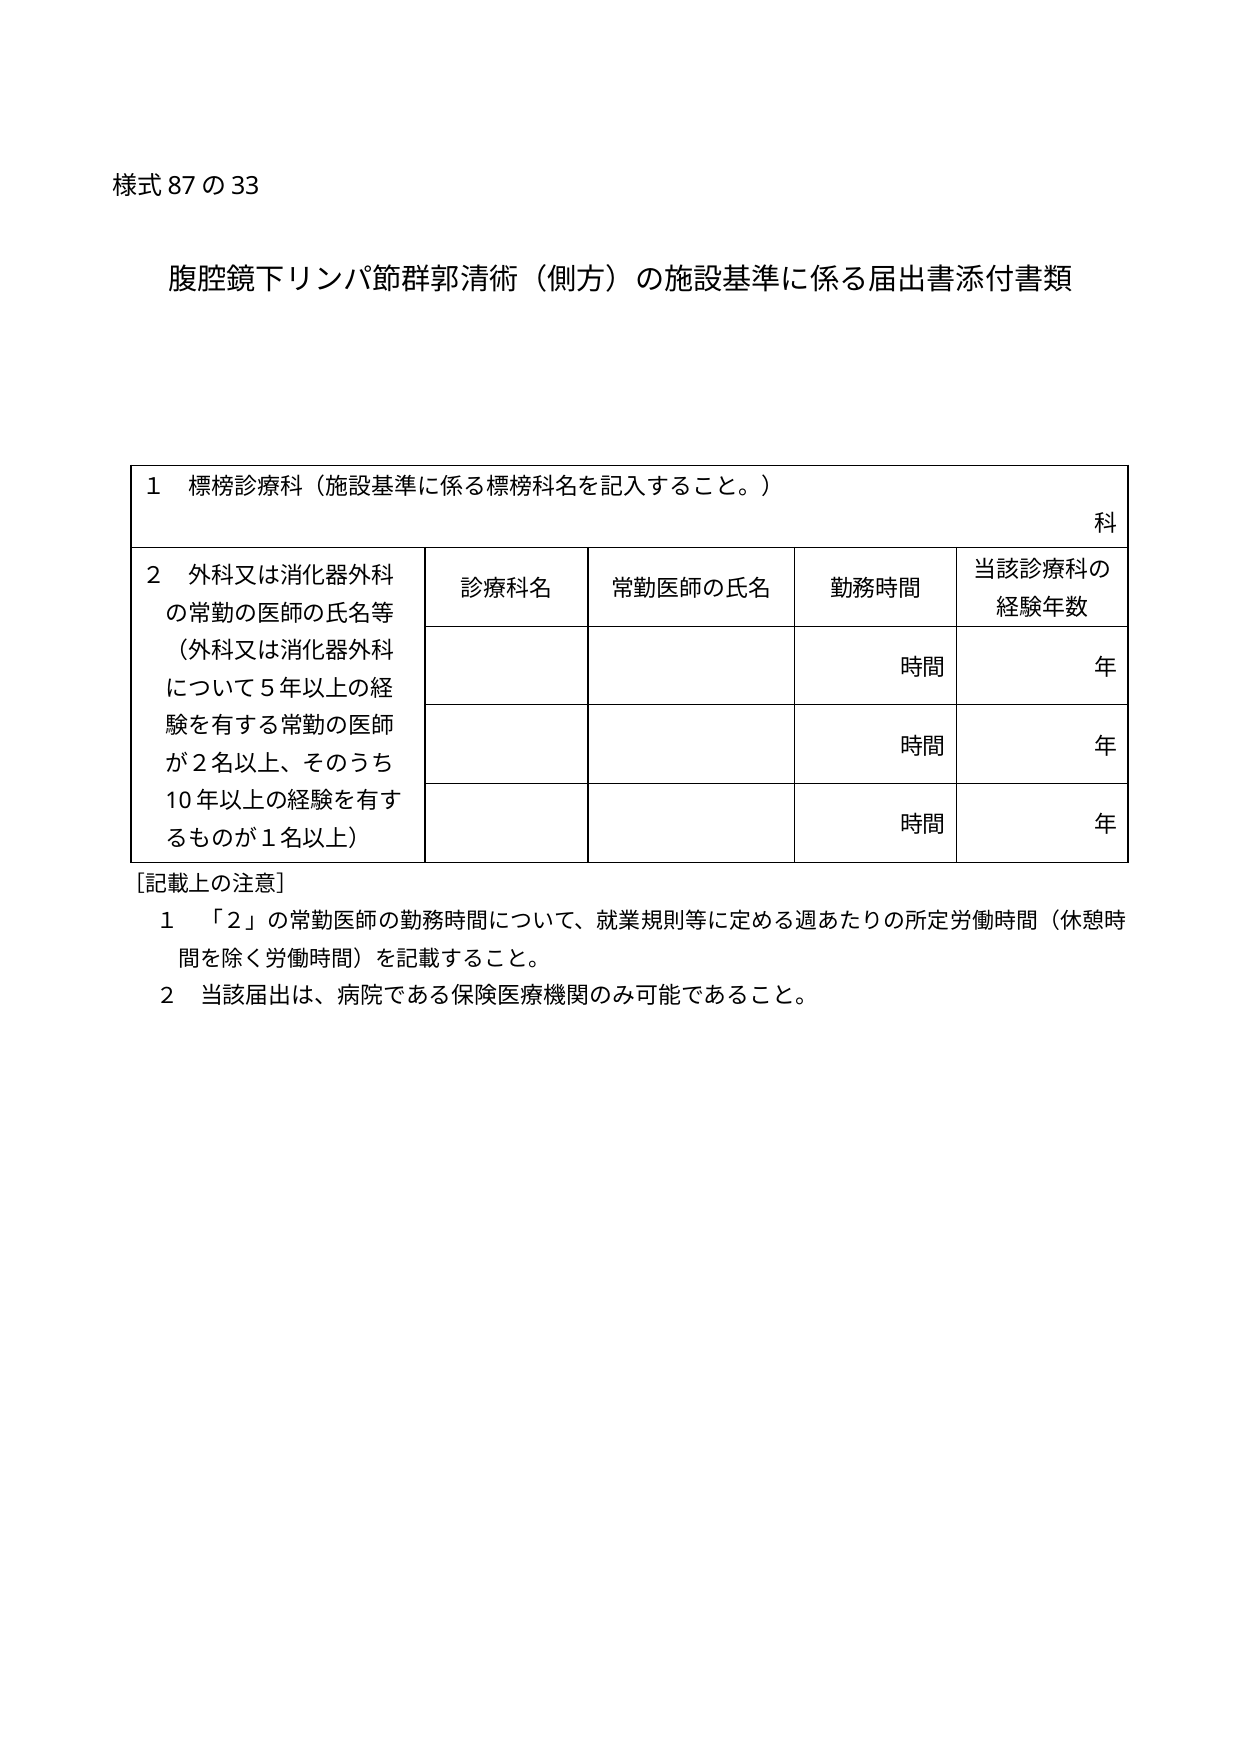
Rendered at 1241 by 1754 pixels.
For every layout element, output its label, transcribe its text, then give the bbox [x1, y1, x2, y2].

text １ 「２」の常勤医師の勤務時間について、就業規則等に定める週あたりの所定労働時間（休憩時間を除く労働時間）を記載すること。 [156, 900, 1128, 975]
table_cell [426, 705, 587, 783]
table_cell 当該診療科の経験年数 [957, 548, 1127, 626]
table_cell [589, 784, 794, 862]
table_cell [589, 627, 794, 704]
table_cell 勤務時間 [795, 548, 956, 626]
table_cell ２ 外科又は消化器外科の常勤の医師の氏名等（外科又は消化器外科について５年以上の経験を有する常勤の医師が２名以上、そのうち10年以上の経験を有するものが１名以上） [132, 548, 424, 862]
table_cell 年 [957, 705, 1127, 783]
table_cell 時間 [795, 784, 956, 862]
text 様式87の33 [112, 164, 1128, 202]
table_cell 診療科名 [426, 548, 587, 626]
text 腹腔鏡下リンパ節群郭清術（側方）の施設基準に係る届出書添付書類 [112, 239, 1128, 314]
table_cell 時間 [795, 705, 956, 783]
table_cell 年 [957, 627, 1127, 704]
text ２ 当該届出は、病院である保険医療機関のみ可能であること。 [156, 975, 1128, 1013]
table_cell 時間 [795, 627, 956, 704]
table_cell [426, 784, 587, 862]
table_header １ 標榜診療科（施設基準に係る標榜科名を記入すること。） 科 [132, 466, 1127, 547]
text ［記載上の注意］ [112, 863, 1128, 900]
table_cell 常勤医師の氏名 [589, 548, 794, 626]
table_cell 年 [957, 784, 1127, 862]
table_cell [589, 705, 794, 783]
table_cell [426, 627, 587, 704]
